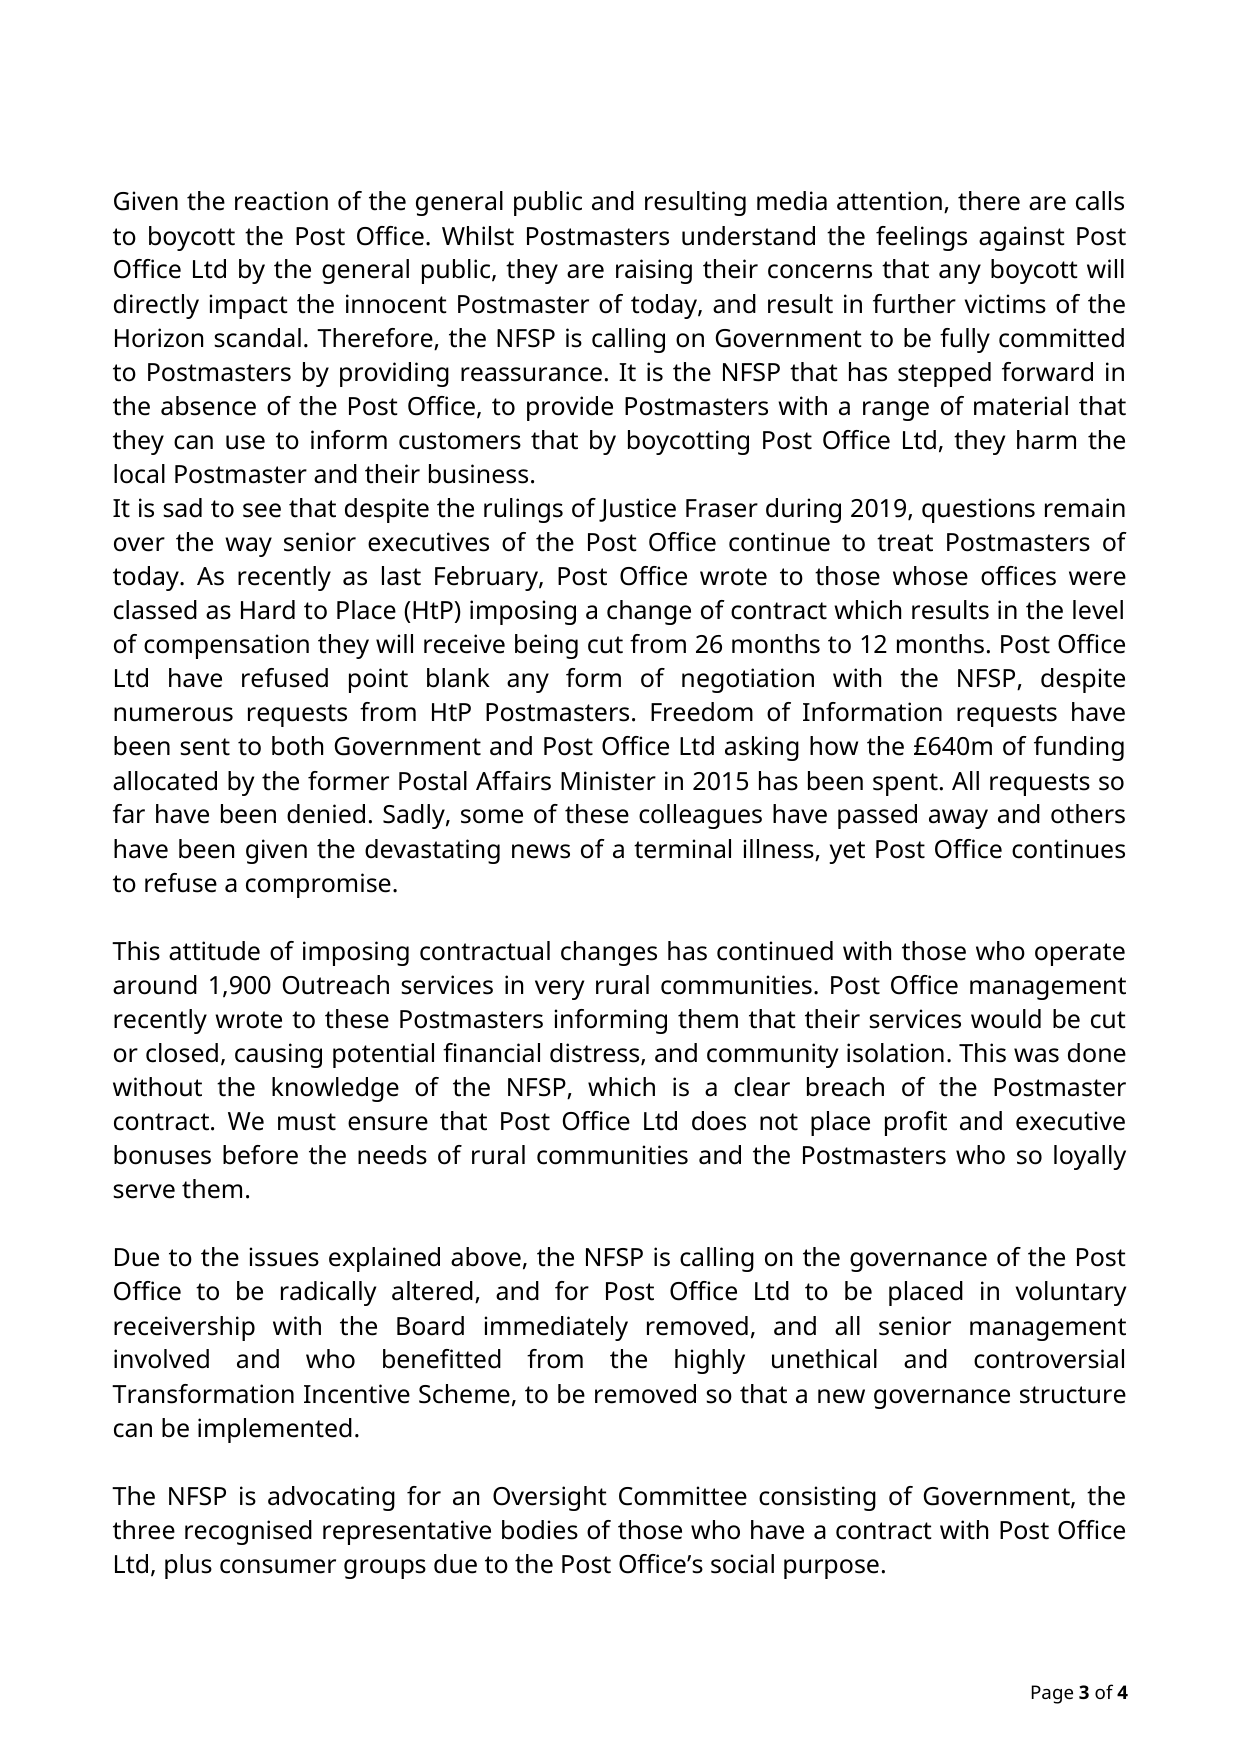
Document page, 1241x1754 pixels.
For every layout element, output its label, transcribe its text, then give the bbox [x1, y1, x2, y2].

text Given the reaction of the general public and resulting media attention, there are calls to boycott the Post Office. Whilst Postmasters understand the feelings against Post Office Ltd by the general public, they are raising their concerns that any boycott will directly impact the innocent Postmaster of today, and result in further victims of the Horizon scandal. Therefore, the NFSP is calling on Government to be fully committed to Postmasters by providing reassurance. It is the NFSP that has stepped forward in the absence of the Post Office, to provide Postmasters with a range of material that they can use to inform customers that by boycotting Post Office Ltd, they harm the local Postmaster and their business. [112, 184, 1128, 491]
text It is sad to see that despite the rulings of Justice Fraser during 2019, questions remain over the way senior executives of the Post Office continue to treat Postmasters of today. As recently as last February, Post Office wrote to those whose offices were classed as Hard to Place (HtP) imposing a change of contract which results in the level of compensation they will receive being cut from 26 months to 12 months. Post Office Ltd have refused point blank any form of negotiation with the NFSP, despite numerous requests from HtP Postmasters. Freedom of Information requests have been sent to both Government and Post Office Ltd asking how the £640m of funding allocated by the former Postal Affairs Minister in 2015 has been spent. All requests so far have been denied. Sadly, some of these colleagues have passed away and others have been given the devastating news of a terminal illness, yet Post Office continues to refuse a compromise. [112, 491, 1128, 899]
text This attitude of imposing contractual changes has continued with those who operate around 1,900 Outreach services in very rural communities. Post Office management recently wrote to these Postmasters informing them that their services would be cut or closed, causing potential financial distress, and community isolation. This was done without the knowledge of the NFSP, which is a clear breach of the Postmaster contract. We must ensure that Post Office Ltd does not place profit and executive bonuses before the needs of rural communities and the Postmasters who so loyally serve them. [112, 933, 1128, 1206]
text The NFSP is advocating for an Oversight Committee consisting of Government, the three recognised representative bodies of those who have a contract with Post Office Ltd, plus consumer groups due to the Post Office’s social purpose. [112, 1478, 1128, 1581]
text Due to the issues explained above, the NFSP is calling on the governance of the Post Office to be radically altered, and for Post Office Ltd to be placed in voluntary receivership with the Board immediately removed, and all senior management involved and who benefitted from the highly unethical and controversial Transformation Incentive Scheme, to be removed so that a new governance structure can be implemented. [112, 1240, 1128, 1444]
